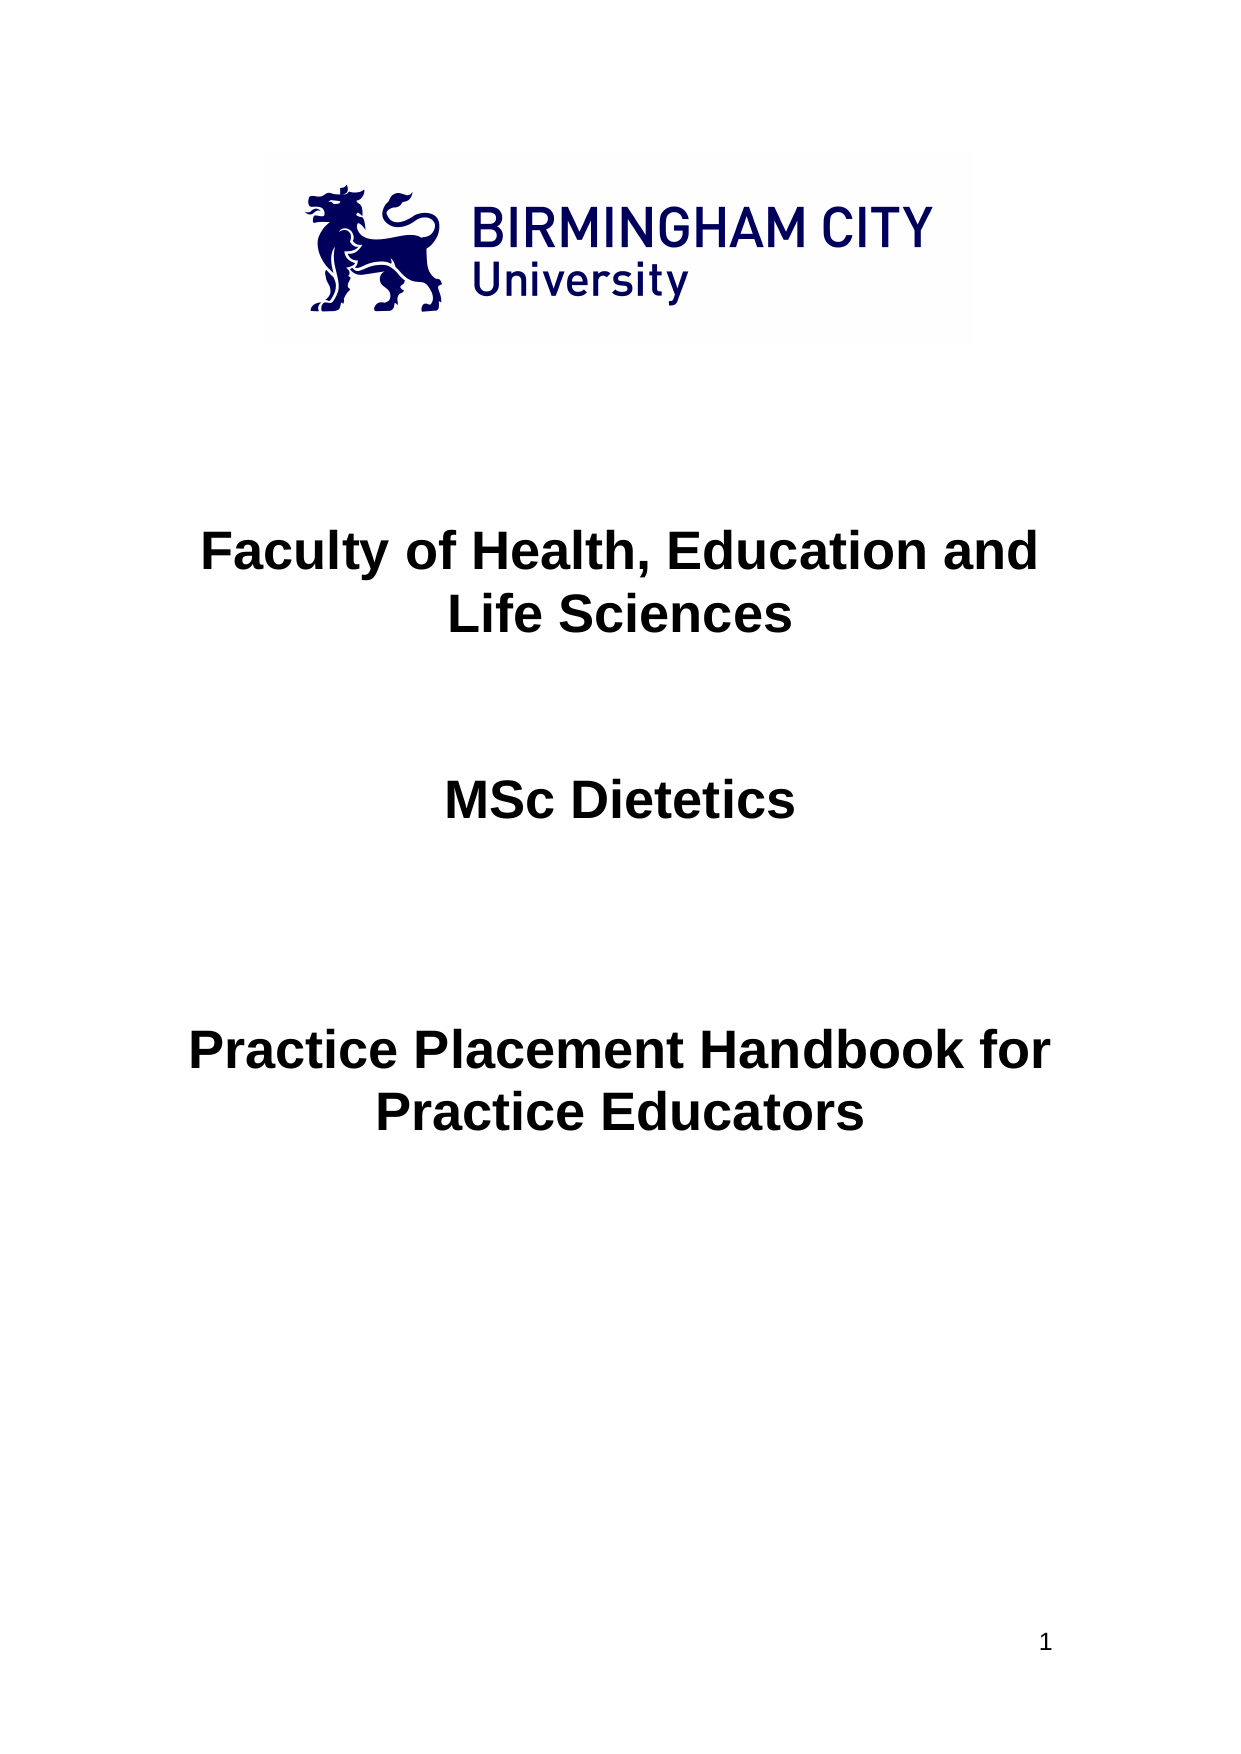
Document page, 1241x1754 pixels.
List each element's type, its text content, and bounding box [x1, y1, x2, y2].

text Faculty of Health, Education and Life Sciences [187, 519, 1053, 643]
text MSc Dietetics [187, 768, 1053, 830]
text Practice Placement Handbook for Practice Educators [187, 1017, 1053, 1142]
picture [263, 150, 974, 347]
